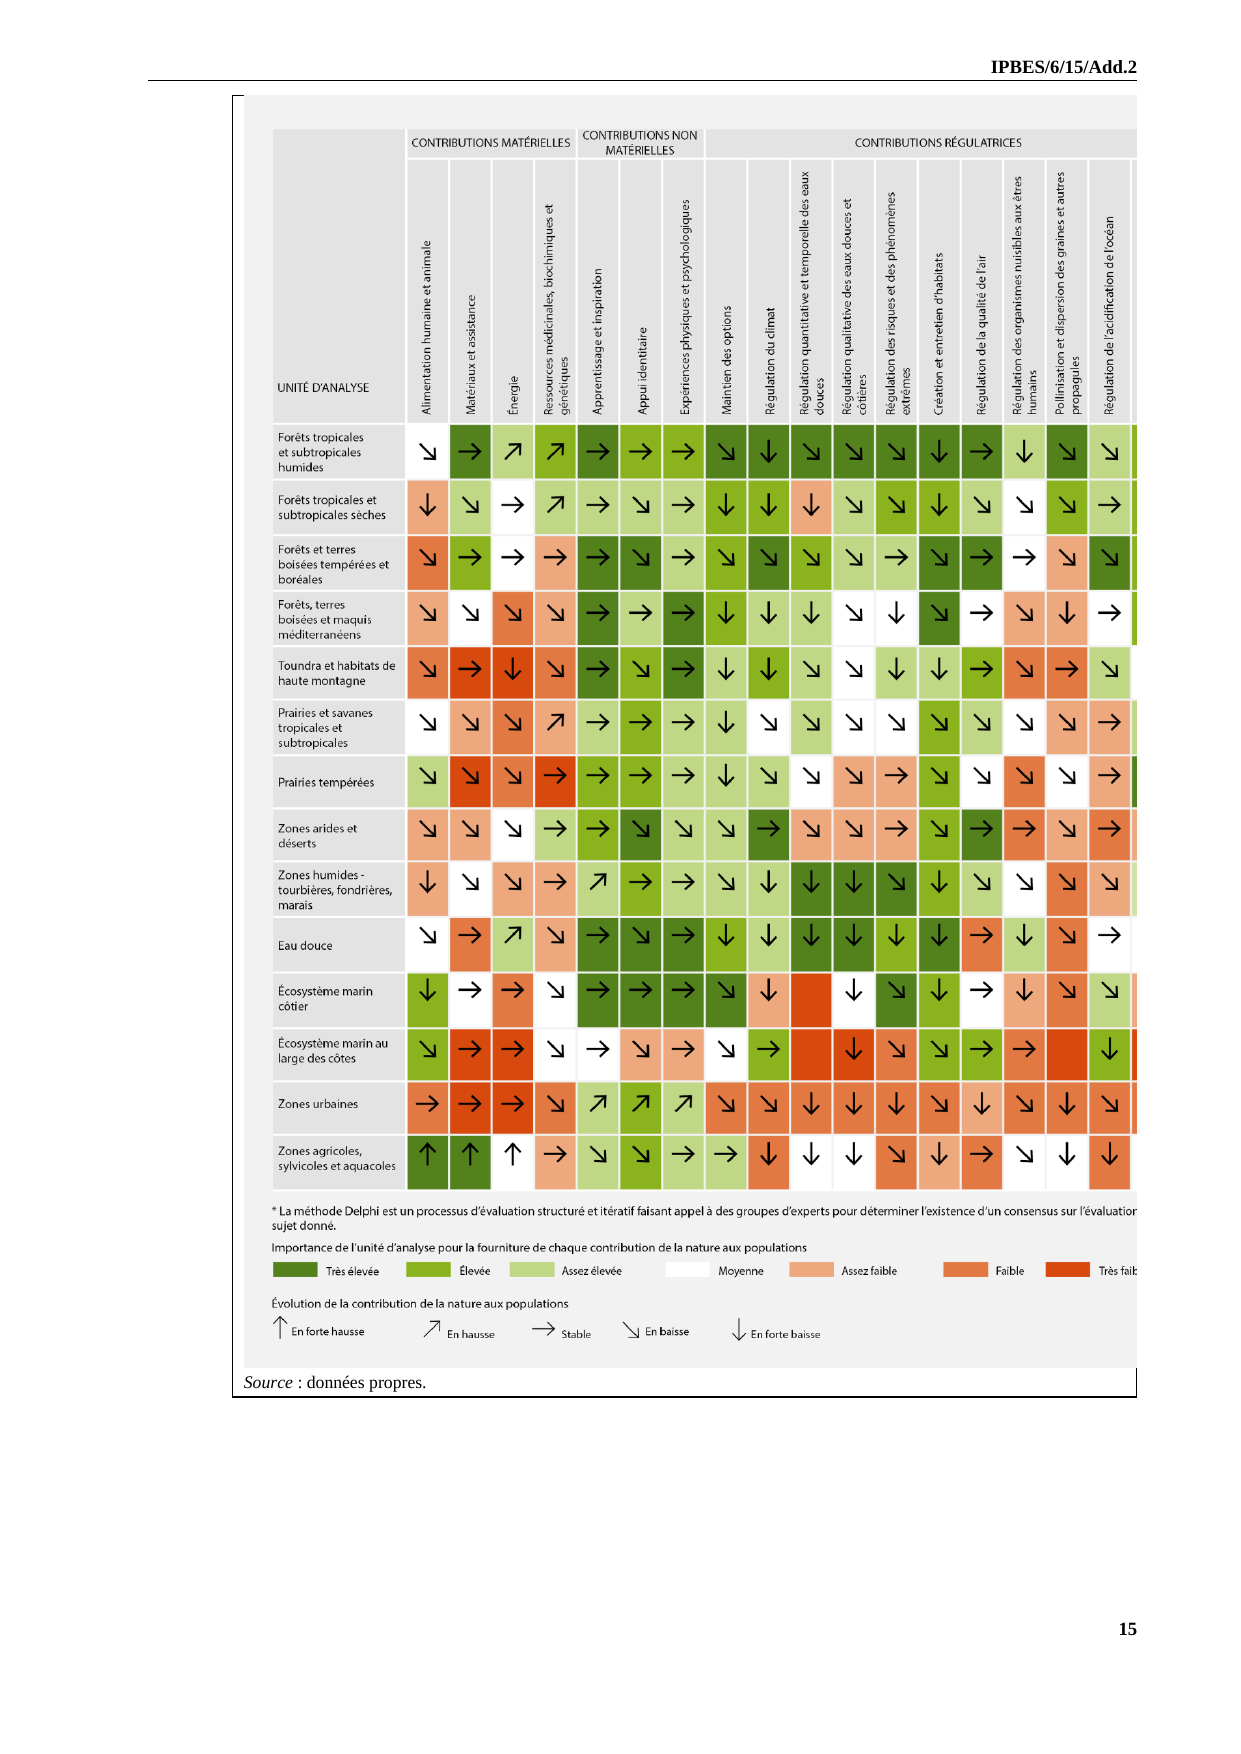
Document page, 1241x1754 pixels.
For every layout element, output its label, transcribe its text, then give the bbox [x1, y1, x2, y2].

picture [243, 95, 1137, 1368]
table_header Figure SPM.5 Tendances du niveau des contributions de la nature aux populations par unité d’analyse Les valeurs de la tendance et de l’importance ont été déterminées au moyen d’un processus Delphi* modifié afin de dégager un consensus, comme indiqué dans la synthèse des avis d’experts figurant dans les chapitres 2 et 3. Elles sont basées sur la proportion de l’unité d’analyse qui n’a pas été convertie par les activités humaines. L’absence de flèche de tendance dans un carré indique qu’il n’existe pas de lien [ou tendance] clair(e) entre les contributions de la nature et l’unité d’analyse correspondante. (Note : la cryosphère n’est pas prise en compte dans l’analyse.) Source : données propres. [233, 96, 1136, 1396]
